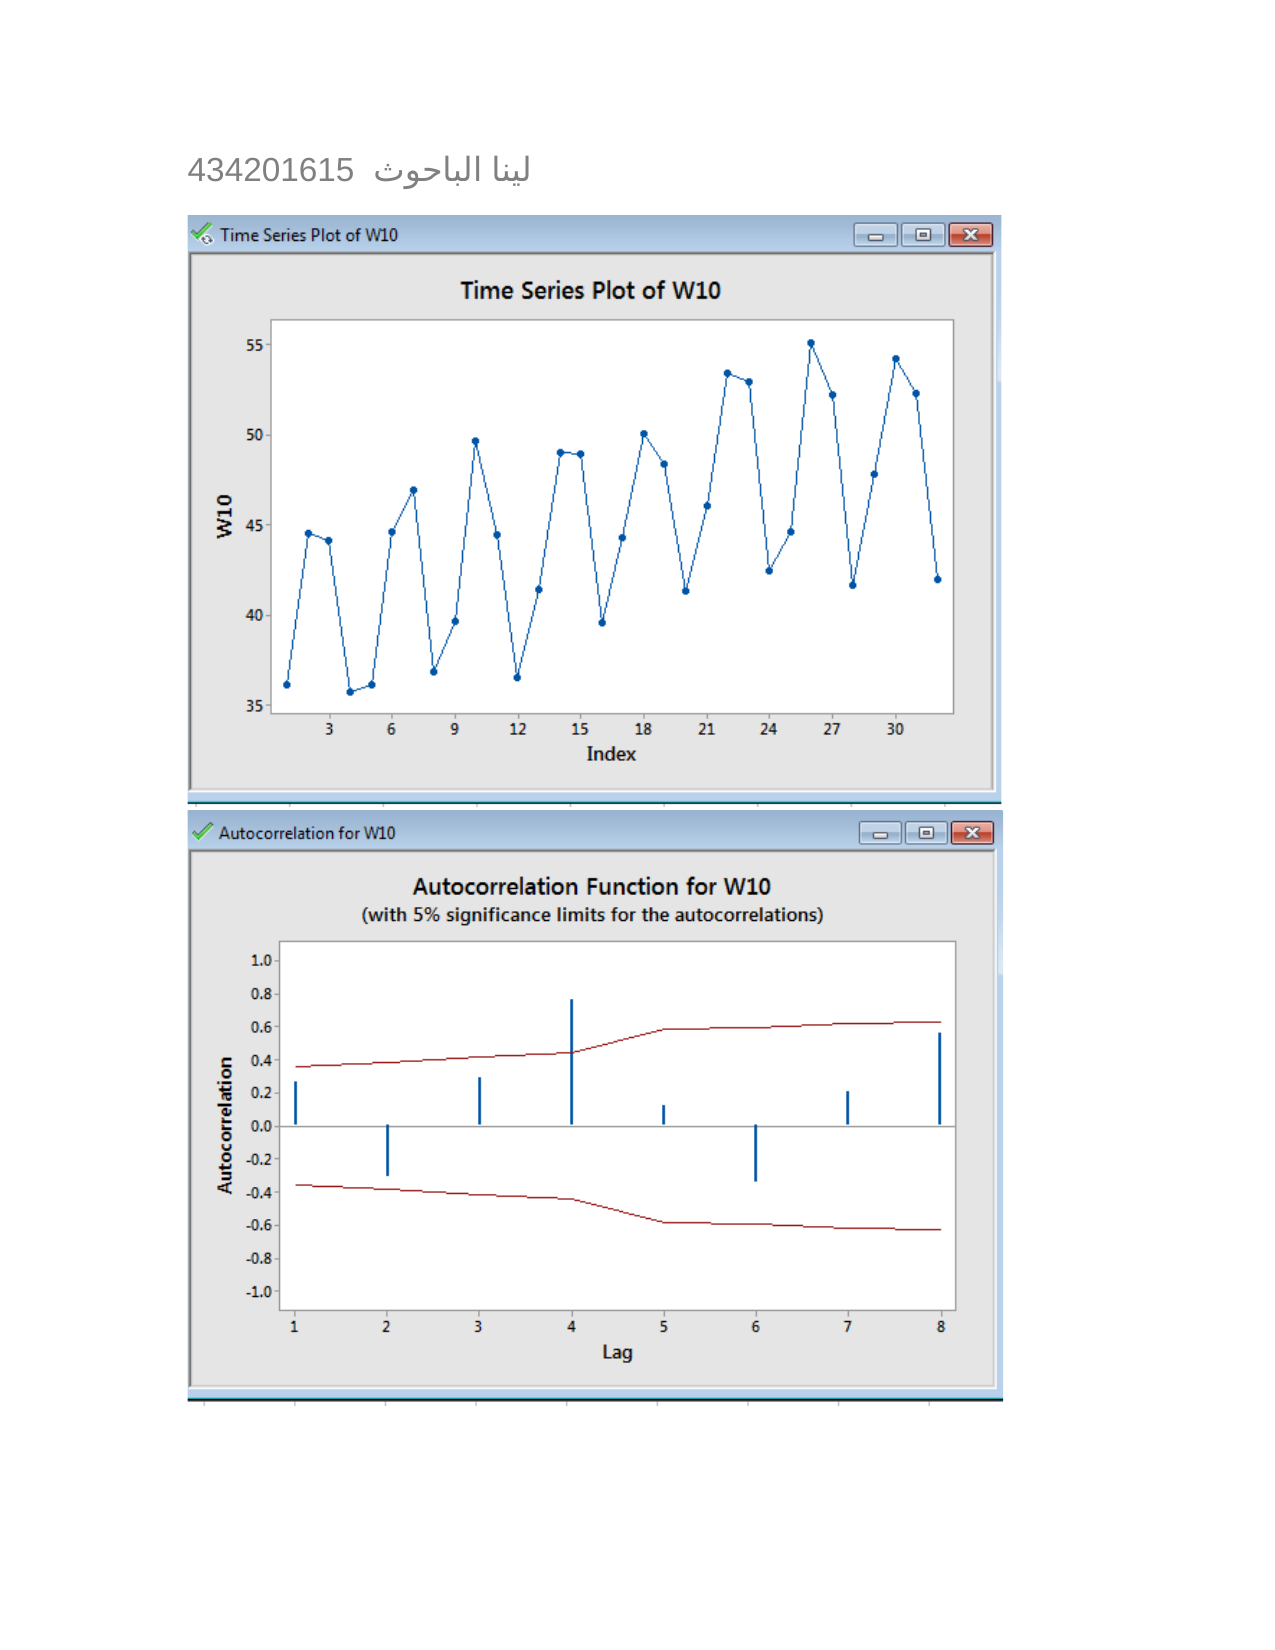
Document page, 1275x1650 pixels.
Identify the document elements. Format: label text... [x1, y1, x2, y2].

picture [187, 215, 1002, 807]
picture [187, 810, 1004, 1406]
text لينا الباحوث 434201615 [187, 150, 1087, 188]
